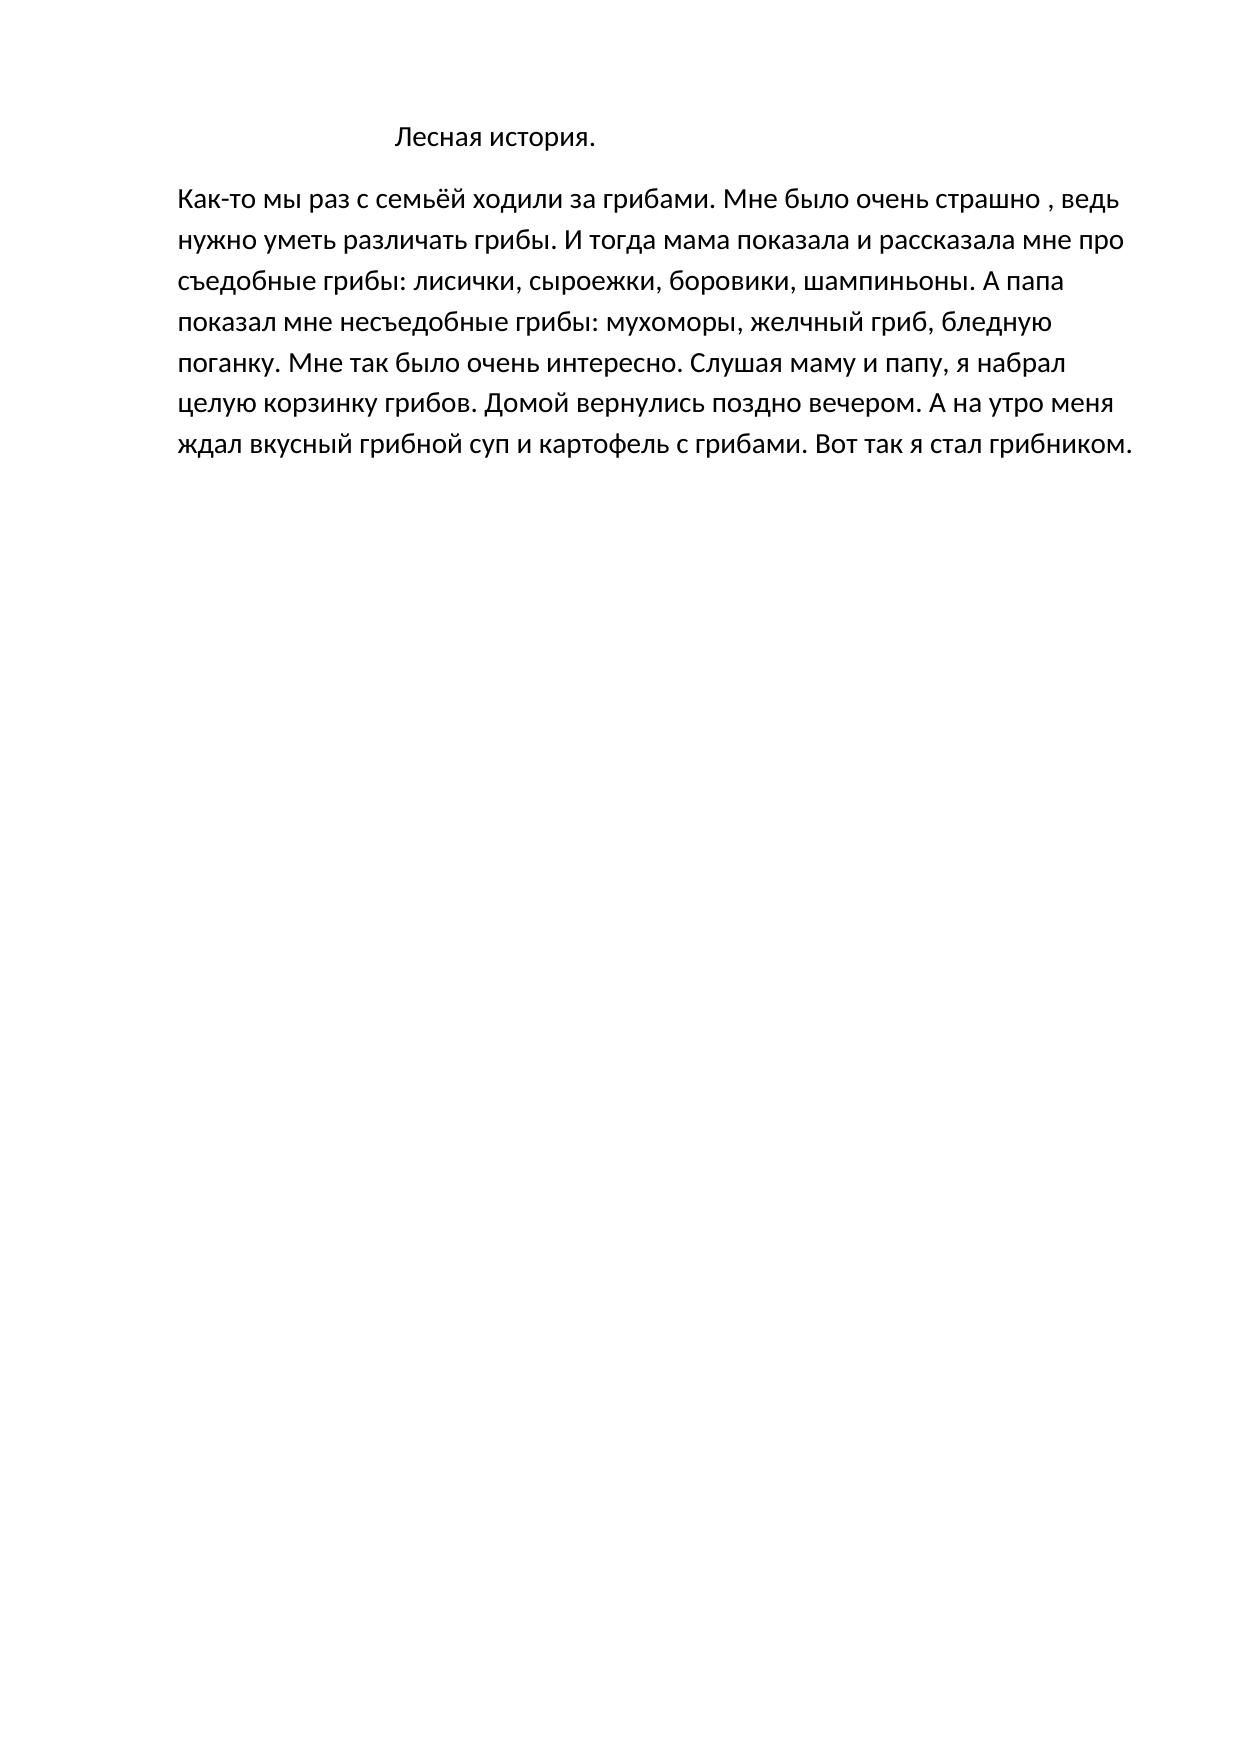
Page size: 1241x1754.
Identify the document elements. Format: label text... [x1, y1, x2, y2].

text Лесная история. [177, 118, 1152, 154]
text Как-то мы раз с семьёй ходили за грибами. Мне было очень страшно , ведь нужно уметь различать грибы. И тогда мама показала и рассказала мне про съедобные грибы: лисички, сыроежки, боровики, шампиньоны. А папа показал мне несъедобные грибы: мухоморы, желчный гриб, бледную поганку. Мне так было очень интересно. Слушая маму и папу, я набрал целую корзинку грибов. Домой вернулись поздно вечером. А на утро меня ждал вкусный грибной суп и картофель с грибами. Вот так я стал грибником. [177, 180, 1152, 461]
